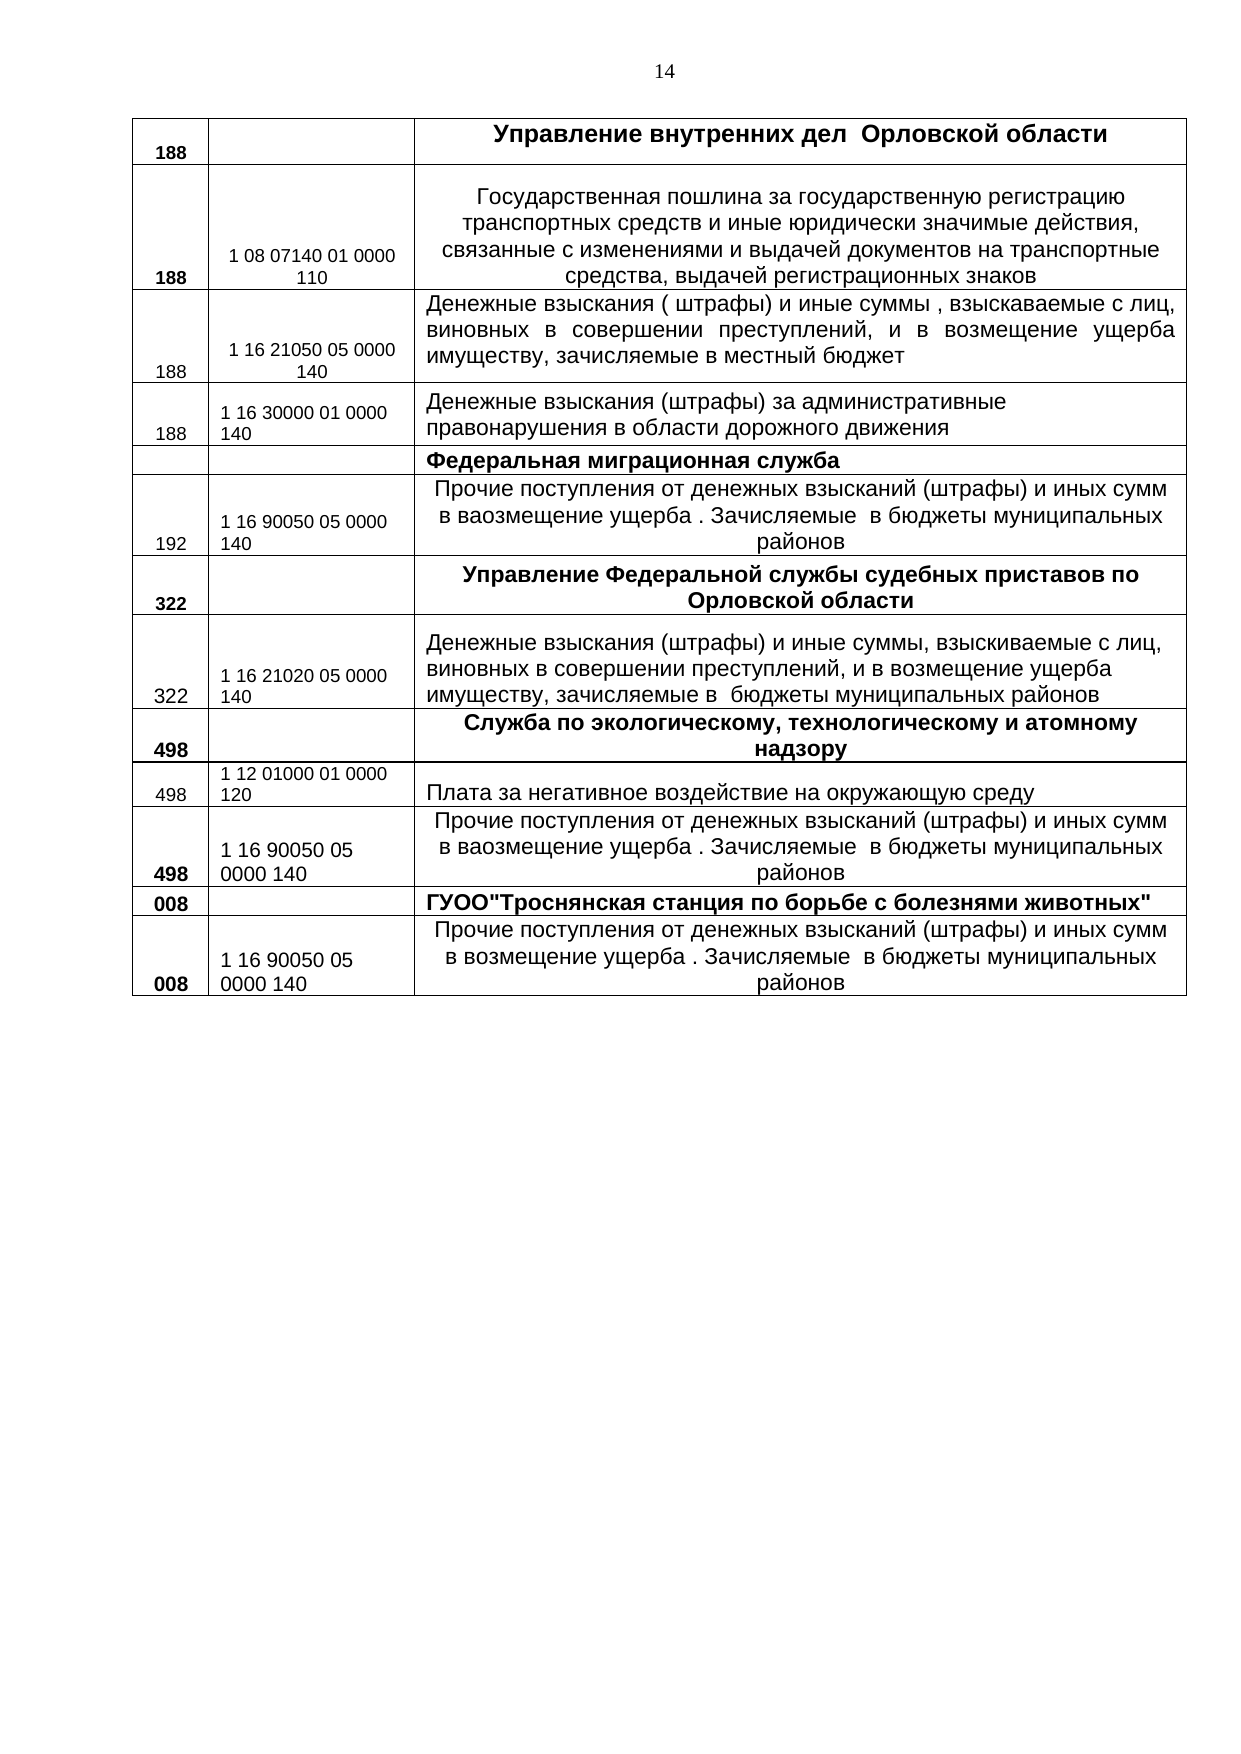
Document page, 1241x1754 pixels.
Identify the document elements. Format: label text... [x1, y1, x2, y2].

table_cell 498 [133, 807, 208, 886]
table_cell Управление Федеральной службы судебных приставов по Орловской области [415, 556, 1186, 614]
table_cell [209, 446, 414, 474]
table_cell Прочие поступления от денежных взысканий (штрафы) и иных сумм в возмещение ущерба . Зачисляемые в бюджеты муниципальных районов [415, 916, 1186, 995]
table_cell ГУОО"Троснянская станция по борьбе с болезнями животных" [415, 887, 1186, 915]
table_cell 1 08 07140 01 0000 110 [209, 165, 414, 288]
table_cell 1 16 90050 05 0000 140 [209, 916, 414, 995]
table_cell 322 [133, 615, 208, 708]
table_cell 498 [133, 763, 208, 806]
table_cell Прочие поступления от денежных взысканий (штрафы) и иных сумм в ваозмещение ущерба . Зачисляемые в бюджеты муниципальных районов [415, 807, 1186, 886]
table_cell 1 16 30000 01 0000 140 [209, 383, 414, 445]
table_cell 008 [133, 887, 208, 915]
table_cell Денежные взыскания ( штрафы) и иные суммы , взыскаваемые с лиц, виновных в совершении преступлений, и в возмещение ущерба имуществу, зачисляемые в местный бюджет [415, 290, 1186, 382]
table_cell [133, 446, 208, 474]
table_cell Прочие поступления от денежных взысканий (штрафы) и иных сумм в ваозмещение ущерба . Зачисляемые в бюджеты муниципальных районов [415, 475, 1186, 554]
table_cell 1 16 90050 05 0000 140 [209, 807, 414, 886]
table_cell 322 [133, 556, 208, 614]
table_cell 188 [133, 383, 208, 445]
table_cell 1 12 01000 01 0000 120 [209, 763, 414, 806]
table_cell [209, 709, 414, 761]
table_cell 1 16 21020 05 0000 140 [209, 615, 414, 708]
table_cell Федеральная миграционная служба [415, 446, 1186, 474]
table_cell Служба по экологическому, технологическому и атомному надзору [415, 709, 1186, 761]
table_cell 188 [133, 165, 208, 288]
table_cell 188 [133, 119, 208, 163]
table_cell 192 [133, 475, 208, 554]
table_cell 1 16 90050 05 0000 140 [209, 475, 414, 554]
table_cell 1 16 21050 05 0000 140 [209, 290, 414, 382]
table_cell Государственная пошлина за государственную регистрацию транспортных средств и иные юридически значимые действия, связанные с изменениями и выдачей документов на транспортные средства, выдачей регистрационных знаков [415, 165, 1186, 288]
table_cell 498 [133, 709, 208, 761]
table_cell 188 [133, 290, 208, 382]
table_cell [209, 887, 414, 915]
table_cell Денежные взыскания (штрафы) и иные суммы, взыскиваемые с лиц, виновных в совершении преступлений, и в возмещение ущерба имуществу, зачисляемые в бюджеты муниципальных районов [415, 615, 1186, 708]
table_cell Денежные взыскания (штрафы) за административные правонарушения в области дорожного движения [415, 383, 1186, 445]
table_cell Плата за негативное воздействие на окружающую среду [415, 763, 1186, 806]
table_cell [209, 119, 414, 163]
table_cell Управление внутренних дел Орловской области [415, 119, 1186, 163]
table_cell [209, 556, 414, 614]
table_cell 008 [133, 916, 208, 995]
